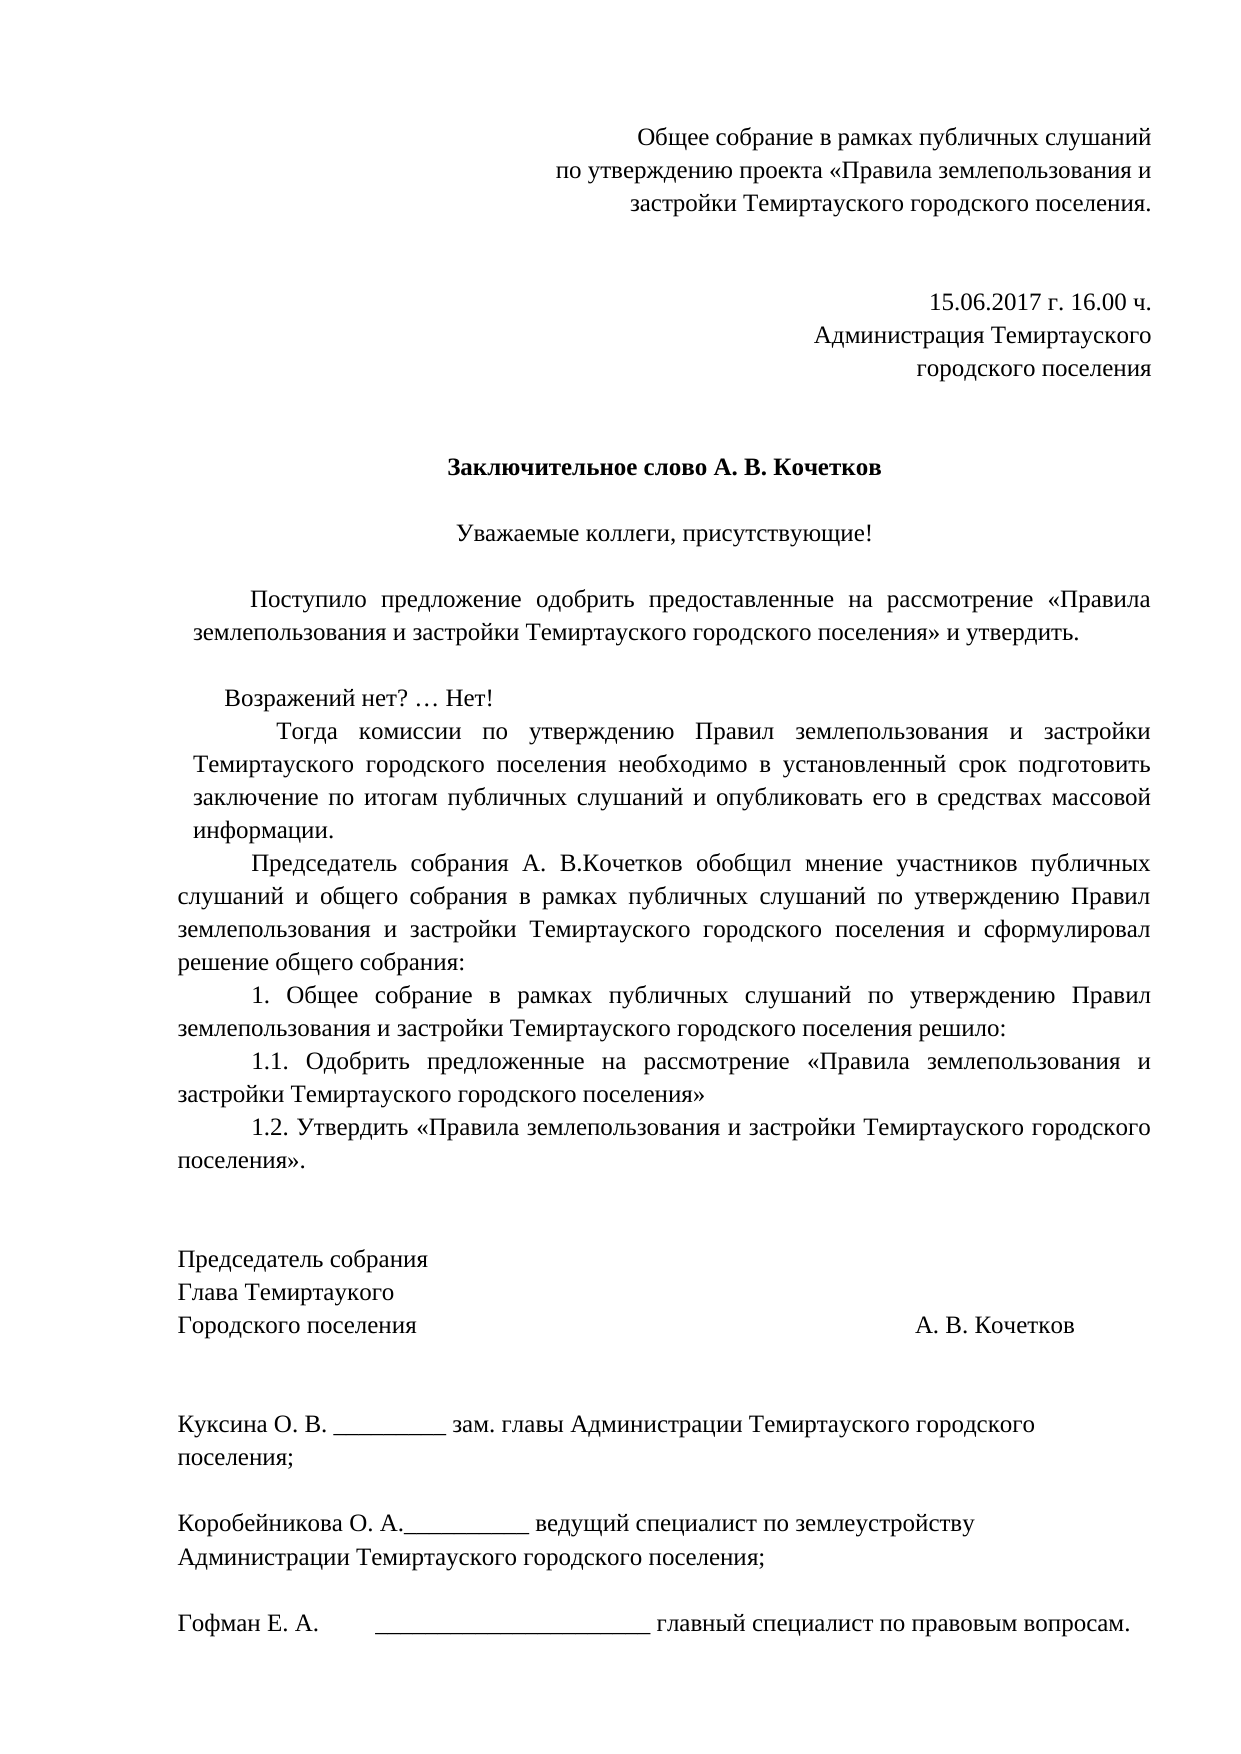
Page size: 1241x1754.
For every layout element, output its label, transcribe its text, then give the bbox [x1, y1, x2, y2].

text Уважаемые коллеги, присутствующие! [177, 518, 1152, 547]
text городского поселения [177, 353, 1152, 382]
text 1.1. Одобрить предложенные на рассмотрение «Правила землепользования и застройки Темиртауского городского поселения» [177, 1046, 1152, 1108]
text Поступило предложение одобрить предоставленные на рассмотрение «Правила землепользования и застройки Темиртауского городского поселения» и утвердить. [193, 584, 1152, 646]
text Тогда комиссии по утверждению Правил землепользования и застройки Темиртауского городского поселения необходимо в установленный срок подготовить заключение по итогам публичных слушаний и опубликовать его в средствах массовой информации. [193, 716, 1152, 844]
text Заключительное слово А. В. Кочетков [177, 452, 1152, 481]
text Общее собрание в рамках публичных слушаний [177, 122, 1152, 150]
text Куксина О. В. _________ зам. главы Администрации Темиртауского городского поселения; [177, 1409, 1152, 1471]
text 1.2. Утвердить «Правила землепользования и застройки Темиртауского городского поселения». [177, 1112, 1152, 1174]
text Возражений нет? … Нет! [193, 683, 1152, 712]
text Коробейникова О. А.__________ ведущий специалист по землеустройству Администрации Темиртауского городского поселения; [177, 1508, 1152, 1570]
text застройки Темиртауского городского поселения. [177, 188, 1152, 216]
text Председатель собрания [177, 1244, 1152, 1273]
text Председатель собрания А. В.Кочетков обобщил мнение участников публичных слушаний и общего собрания в рамках публичных слушаний по утверждению Правил землепользования и застройки Темиртауского городского поселения и сформулировал решение общего собрания: [177, 848, 1152, 976]
text по утверждению проекта «Правила землепользования и [177, 155, 1152, 183]
text 15.06.2017 г. 16.00 ч. [177, 287, 1152, 316]
text Городского поселения А. В. Кочетков [177, 1310, 1152, 1339]
text 1. Общее собрание в рамках публичных слушаний по утверждению Правил землепользования и застройки Темиртауского городского поселения решило: [177, 980, 1152, 1042]
text Администрация Темиртауского [177, 320, 1152, 348]
text Гофман Е. А. ______________________ главный специалист по правовым вопросам. [177, 1608, 1152, 1636]
text Глава Темиртаукого [177, 1277, 1152, 1306]
